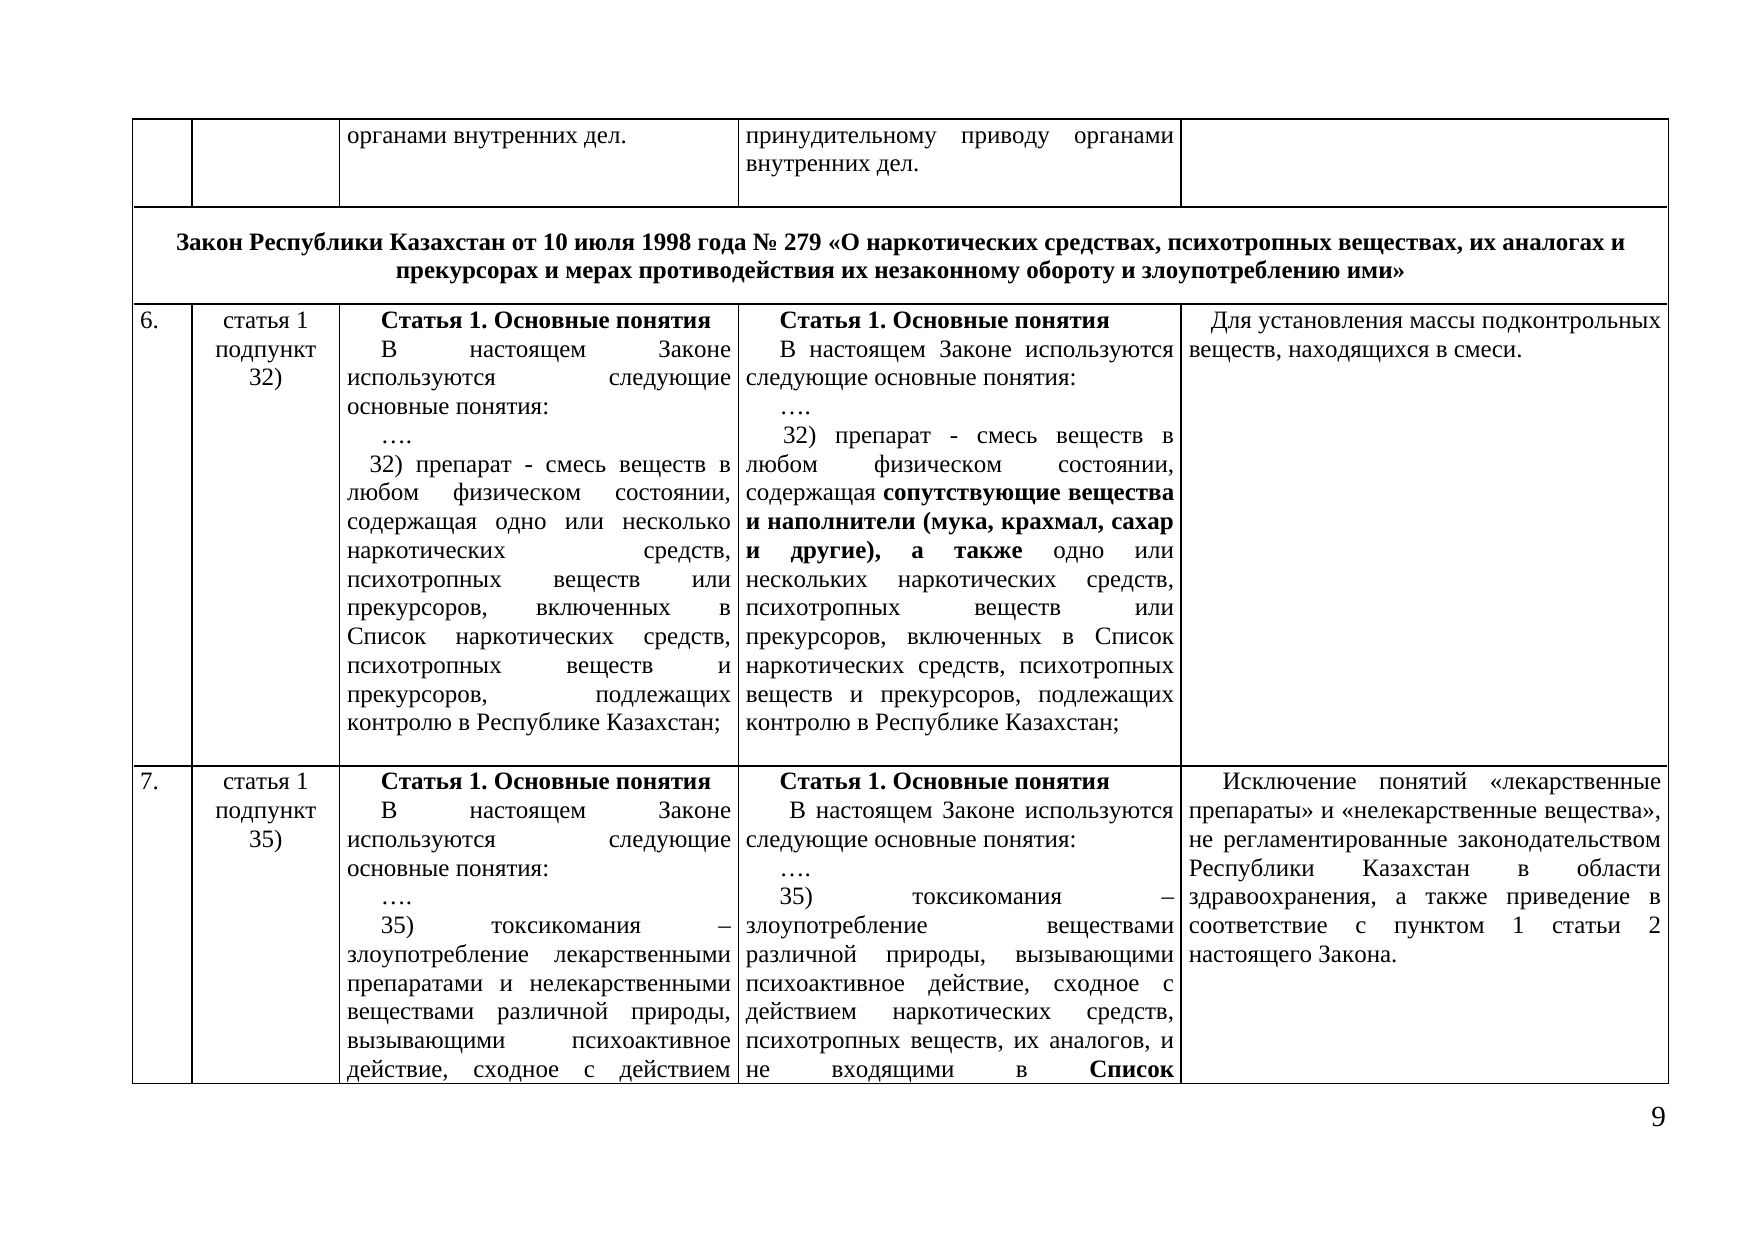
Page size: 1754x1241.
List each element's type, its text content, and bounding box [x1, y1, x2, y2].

table_cell 6. [133, 304, 191, 765]
table_cell Для установления массы подконтрольных веществ, находящихся в смеси. [1182, 303, 1668, 765]
table_cell Статья 1. Основные понятия В настоящем Законе используются следующие основные понятия: …. 32) препарат - смесь веществ в любом физическом состоянии, содержащая одно или несколько наркотических средств, психотропных веществ или прекурсоров, включенных в Список наркотических средств, психотропных веществ и прекурсоров, подлежащих контролю в Республике Казахстан; [340, 305, 738, 765]
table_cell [1182, 765, 1668, 1083]
table_cell статья 1 подпункт 32) [193, 305, 339, 765]
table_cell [193, 767, 339, 1083]
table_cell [739, 120, 1180, 206]
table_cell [193, 120, 339, 206]
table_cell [340, 767, 738, 1083]
table_cell 7. [133, 766, 191, 1083]
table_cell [739, 767, 1180, 1083]
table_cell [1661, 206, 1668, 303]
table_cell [1182, 120, 1668, 206]
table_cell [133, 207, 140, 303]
table_cell [133, 120, 191, 206]
table_cell Статья 1. Основные понятия В настоящем Законе используются следующие основные понятия: …. 32) препарат - смесь веществ в любом физическом состоянии, содержащая сопутствующие вещества и наполнители (мука, крахмал, сахар и другие), а также одно или нескольких наркотических средств, психотропных веществ или прекурсоров, включенных в Список наркотических средств, психотропных веществ и прекурсоров, подлежащих контролю в Республике Казахстан; [739, 305, 1180, 765]
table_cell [340, 120, 738, 206]
